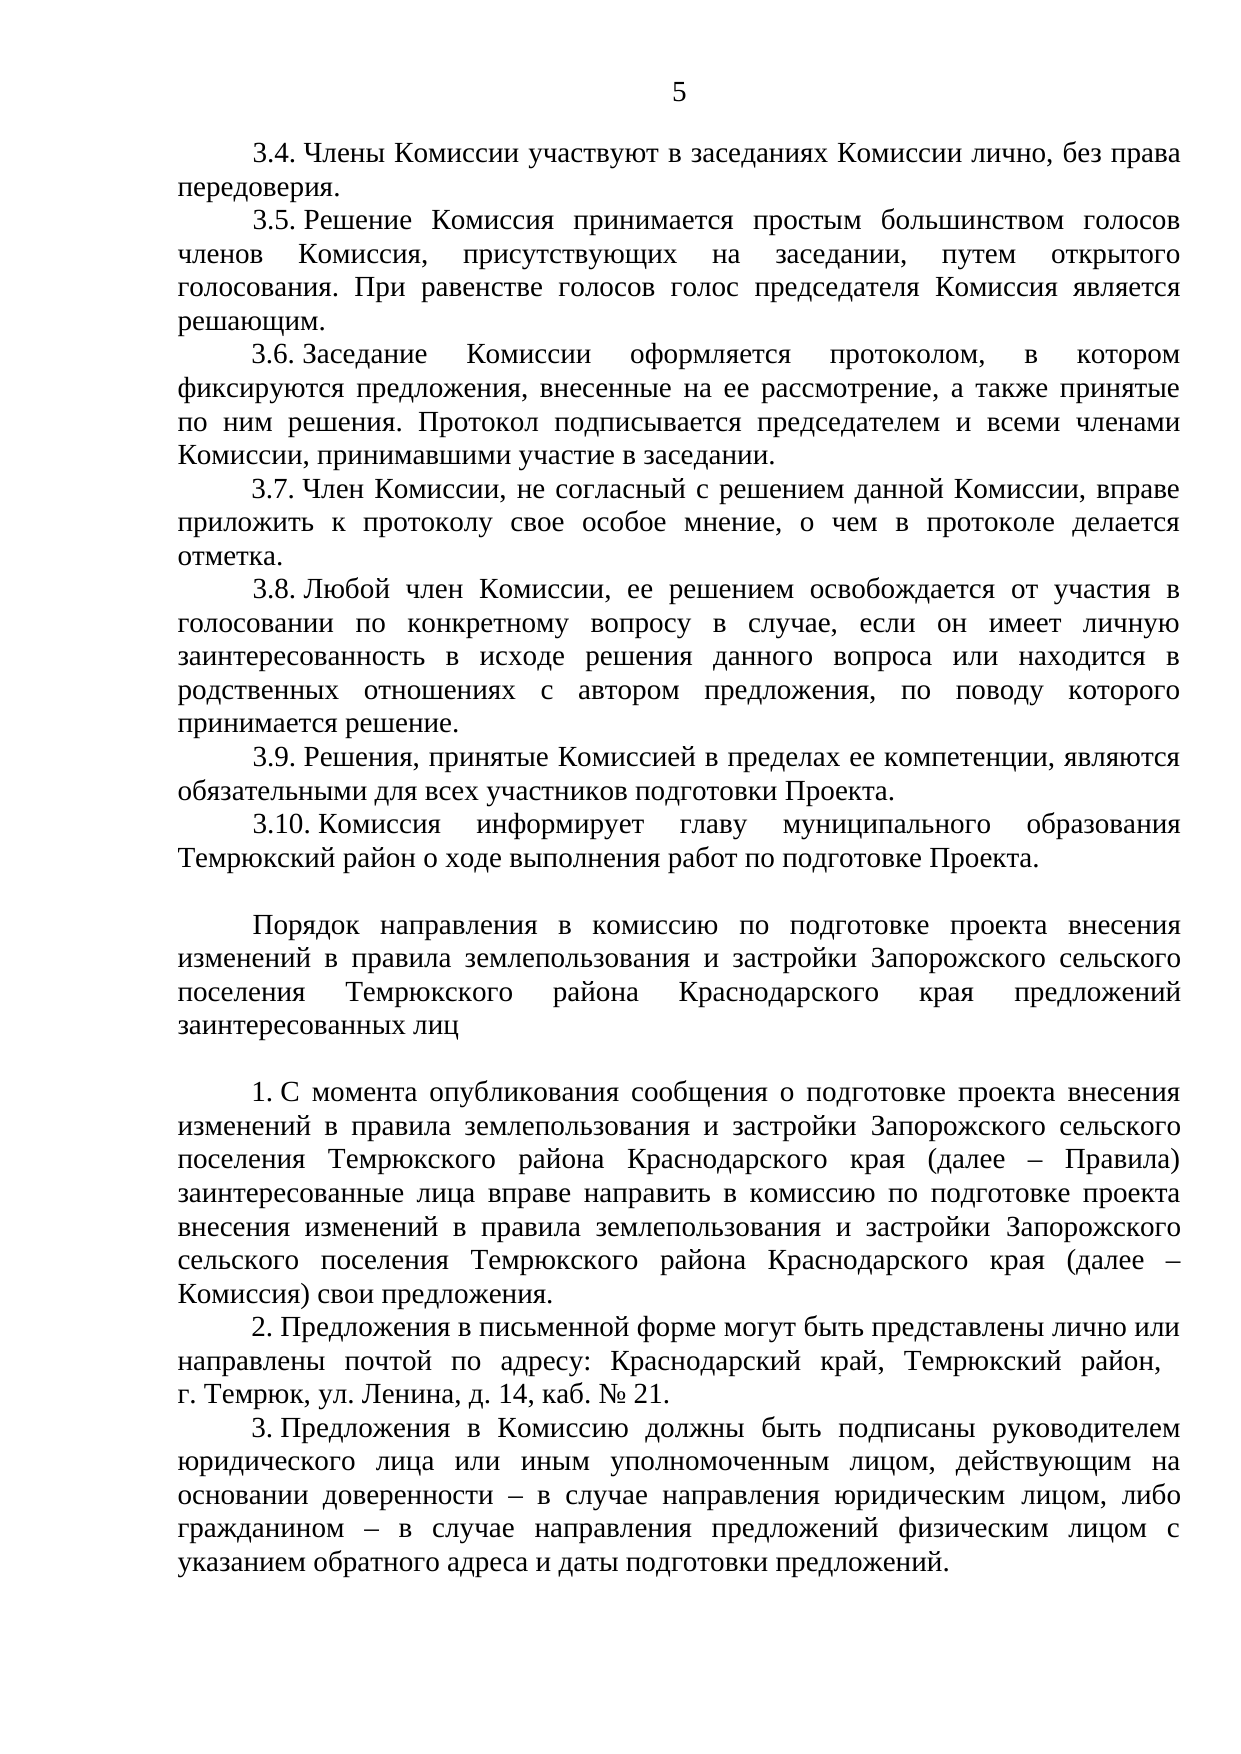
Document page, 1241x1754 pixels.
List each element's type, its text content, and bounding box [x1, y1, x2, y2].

text 3.9. Решения, принятые Комиссией в пределах ее компетенции, являются обязательными для всех участников подготовки Проекта. [177, 739, 1181, 806]
text 2. Предложения в письменной форме могут быть представлены лично или направлены почтой по адресу: Краснодарский край, Темрюкский район, г. Темрюк, ул. Ленина, д. 14, каб. № 21. [177, 1309, 1181, 1410]
text Порядок направления в комиссию по подготовке проекта внесения изменений в правила землепользования и застройки Запорожского сельского поселения Темрюкского района Краснодарского края предложений заинтересованных лиц [177, 907, 1181, 1041]
text 3.8. Любой член Комиссии, ее решением освобождается от участия в голосовании по конкретному вопросу в случае, если он имеет личную заинтересованность в исходе решения данного вопроса или находится в родственных отношениях с автором предложения, по поводу которого принимается решение. [177, 571, 1181, 739]
text 3.5. Решение Комиссия принимается простым большинством голосов членов Комиссия, присутствующих на заседании, путем открытого голосования. При равенстве голосов голос председателя Комиссия является решающим. [177, 202, 1181, 337]
text 3. Предложения в Комиссию должны быть подписаны руководителем юридического лица или иным уполномоченным лицом, действующим на основании доверенности – в случае направления юридическим лицом, либо гражданином – в случае направления предложений физическим лицом с указанием обратного адреса и даты подготовки предложений. [177, 1410, 1181, 1578]
text 3.6. Заседание Комиссии оформляется протоколом, в котором фиксируются предложения, внесенные на ее рассмотрение, а также принятые по ним решения. Протокол подписывается председателем и всеми членами Комиссии, принимавшими участие в заседании. [177, 337, 1181, 471]
text 1. С момента опубликования сообщения о подготовке проекта внесения изменений в правила землепользования и застройки Запорожского сельского поселения Темрюкского района Краснодарского края (далее – Правила) заинтересованные лица вправе направить в комиссию по подготовке проекта внесения изменений в правила землепользования и застройки Запорожского сельского поселения Темрюкского района Краснодарского края (далее – Комиссия) свои предложения. [177, 1074, 1181, 1309]
text 3.10. Комиссия информирует главу муниципального образования Темрюкский район о ходе выполнения работ по подготовке Проекта. [177, 806, 1181, 873]
text 3.7. Член Комиссии, не согласный с решением данной Комиссии, вправе приложить к протоколу свое особое мнение, о чем в протоколе делается отметка. [177, 471, 1181, 571]
text 3.4. Члены Комиссии участвуют в заседаниях Комиссии лично, без права передоверия. [177, 135, 1181, 202]
